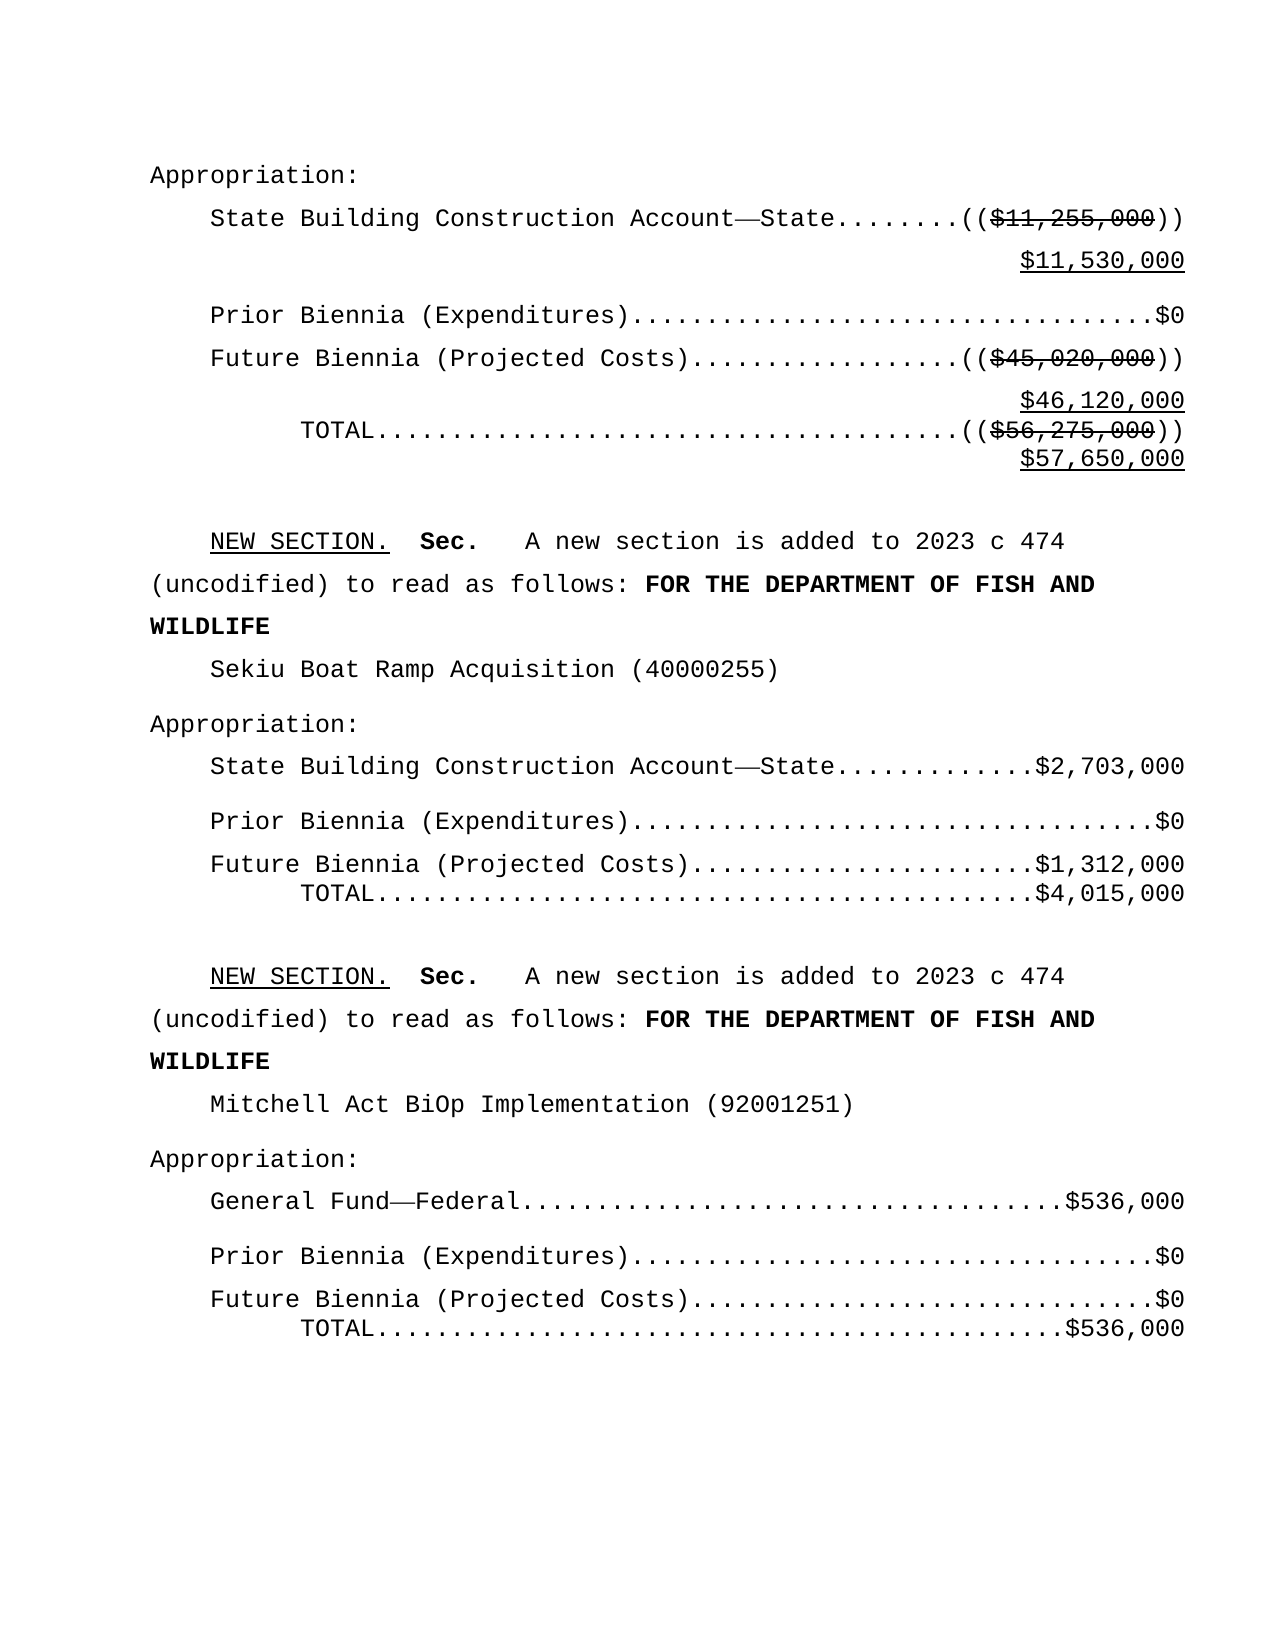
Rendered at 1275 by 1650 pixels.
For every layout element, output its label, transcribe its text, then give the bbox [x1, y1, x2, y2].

text NEW SECTION. Sec. A new section is added to 2023 c 474 (uncodified) to read as follows: FOR THE DEPARTMENT OF FISH AND WILDLIFE [150, 516, 1125, 643]
text General Fund—Federal $536,000 [150, 1176, 1125, 1218]
text $46,120,000 [150, 375, 1125, 417]
text TOTAL $4,015,000 [150, 881, 1125, 909]
text Appropriation: [150, 698, 1125, 741]
text Appropriation: [150, 150, 1125, 192]
text Future Biennia (Projected Costs) $0 [150, 1273, 1125, 1316]
text Future Biennia (Projected Costs) (($45,020,000)) [150, 332, 1125, 375]
text Prior Biennia (Expenditures) $0 [150, 1231, 1125, 1273]
text $57,650,000 [150, 446, 1125, 474]
text Mitchell Act BiOp Implementation (92001251) [150, 1078, 1125, 1121]
text State Building Construction Account—State $2,703,000 [150, 741, 1125, 783]
text Sekiu Boat Ramp Acquisition (40000255) [150, 643, 1125, 686]
text Prior Biennia (Expenditures) $0 [150, 796, 1125, 838]
text TOTAL $536,000 [150, 1316, 1125, 1344]
text Appropriation: [150, 1133, 1125, 1176]
text TOTAL (($56,275,000)) [150, 417, 1125, 446]
text Future Biennia (Projected Costs) $1,312,000 [150, 838, 1125, 881]
text State Building Construction Account—State (($11,255,000)) [150, 192, 1125, 235]
text Prior Biennia (Expenditures) $0 [150, 290, 1125, 332]
text NEW SECTION. Sec. A new section is added to 2023 c 474 (uncodified) to read as follows: FOR THE DEPARTMENT OF FISH AND WILDLIFE [150, 951, 1125, 1078]
text $11,530,000 [150, 235, 1125, 277]
